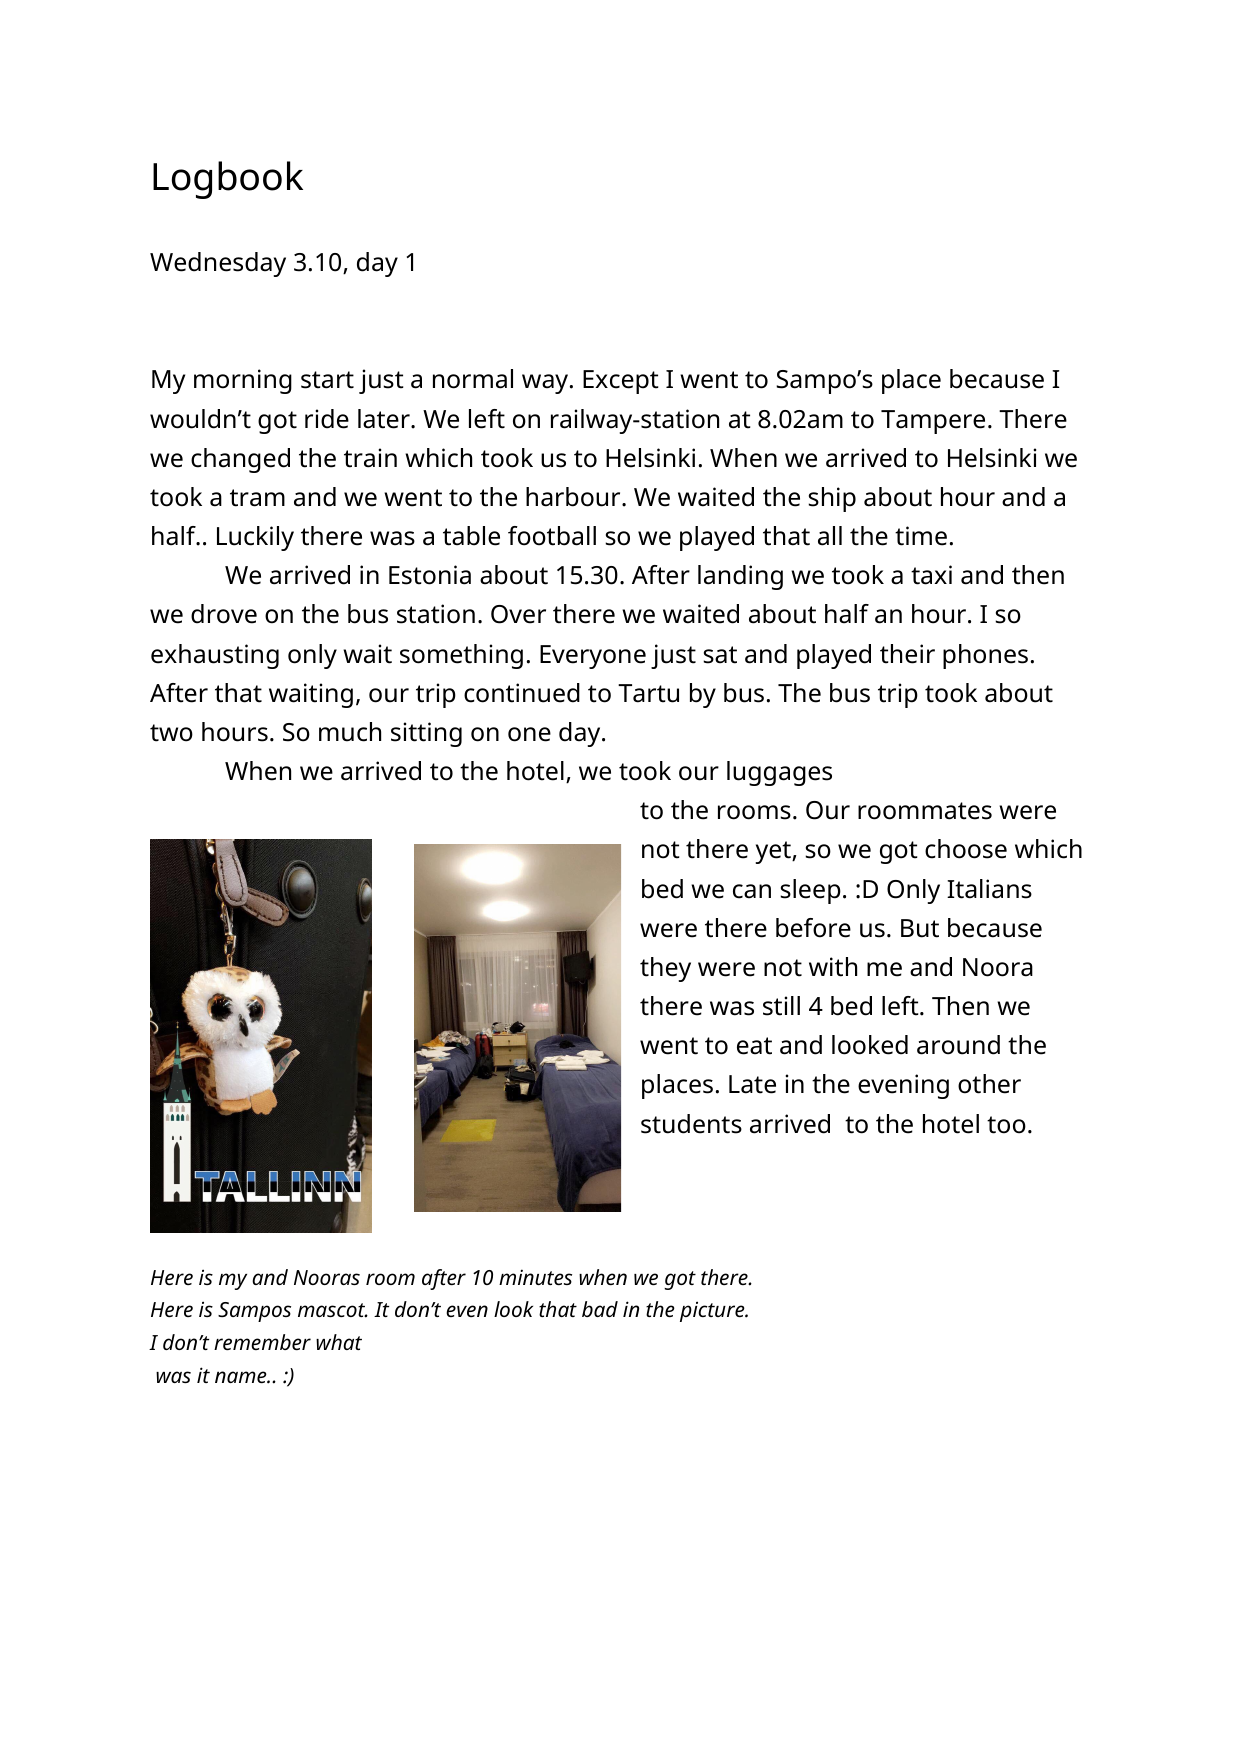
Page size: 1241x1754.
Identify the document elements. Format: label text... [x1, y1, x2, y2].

text Logbook [150, 150, 1090, 201]
text My morning start just a normal way. Except I went to Sampo’s place because I wouldn’t got ride later. We left on railway-station at 8.02am to Tampere. There we changed the train which took us to Helsinki. When we arrived to Helsinki we took a tram and we went to the harbour. We waited the ship about hour and a half.. Luckily there was a table football so we played that all the time. [150, 362, 1090, 553]
text to the rooms. Our roommates were not there yet, so we got choose which bed we can sleep. :D Only Italians were there before us. But because they were not with me and Noora there was still 4 bed left. Then we went to eat and looked around the places. Late in the evening other students arrived to the hotel too. [150, 793, 1090, 1140]
text When we arrived to the hotel, we took our luggages [150, 754, 1090, 788]
text I don’t remember what [150, 1328, 1090, 1357]
text was it name.. :) [150, 1361, 1090, 1389]
text Wednesday 3.10, day 1 [150, 244, 1090, 279]
text We arrived in Estonia about 15.30. After landing we took a taxi and then we drove on the bus station. Over there we waited about half an hour. I so exhausting only wait something. Everyone just sat and played their phones. After that waiting, our trip continued to Tartu by bus. The bus trip took about two hours. So much sitting on one day. [150, 558, 1090, 749]
picture [150, 839, 372, 1233]
picture [414, 844, 622, 1212]
text Here is my and Nooras room after 10 minutes when we got there. [150, 1263, 1090, 1291]
text Here is Sampos mascot. It don’t even look that bad in the picture. [150, 1296, 1090, 1324]
